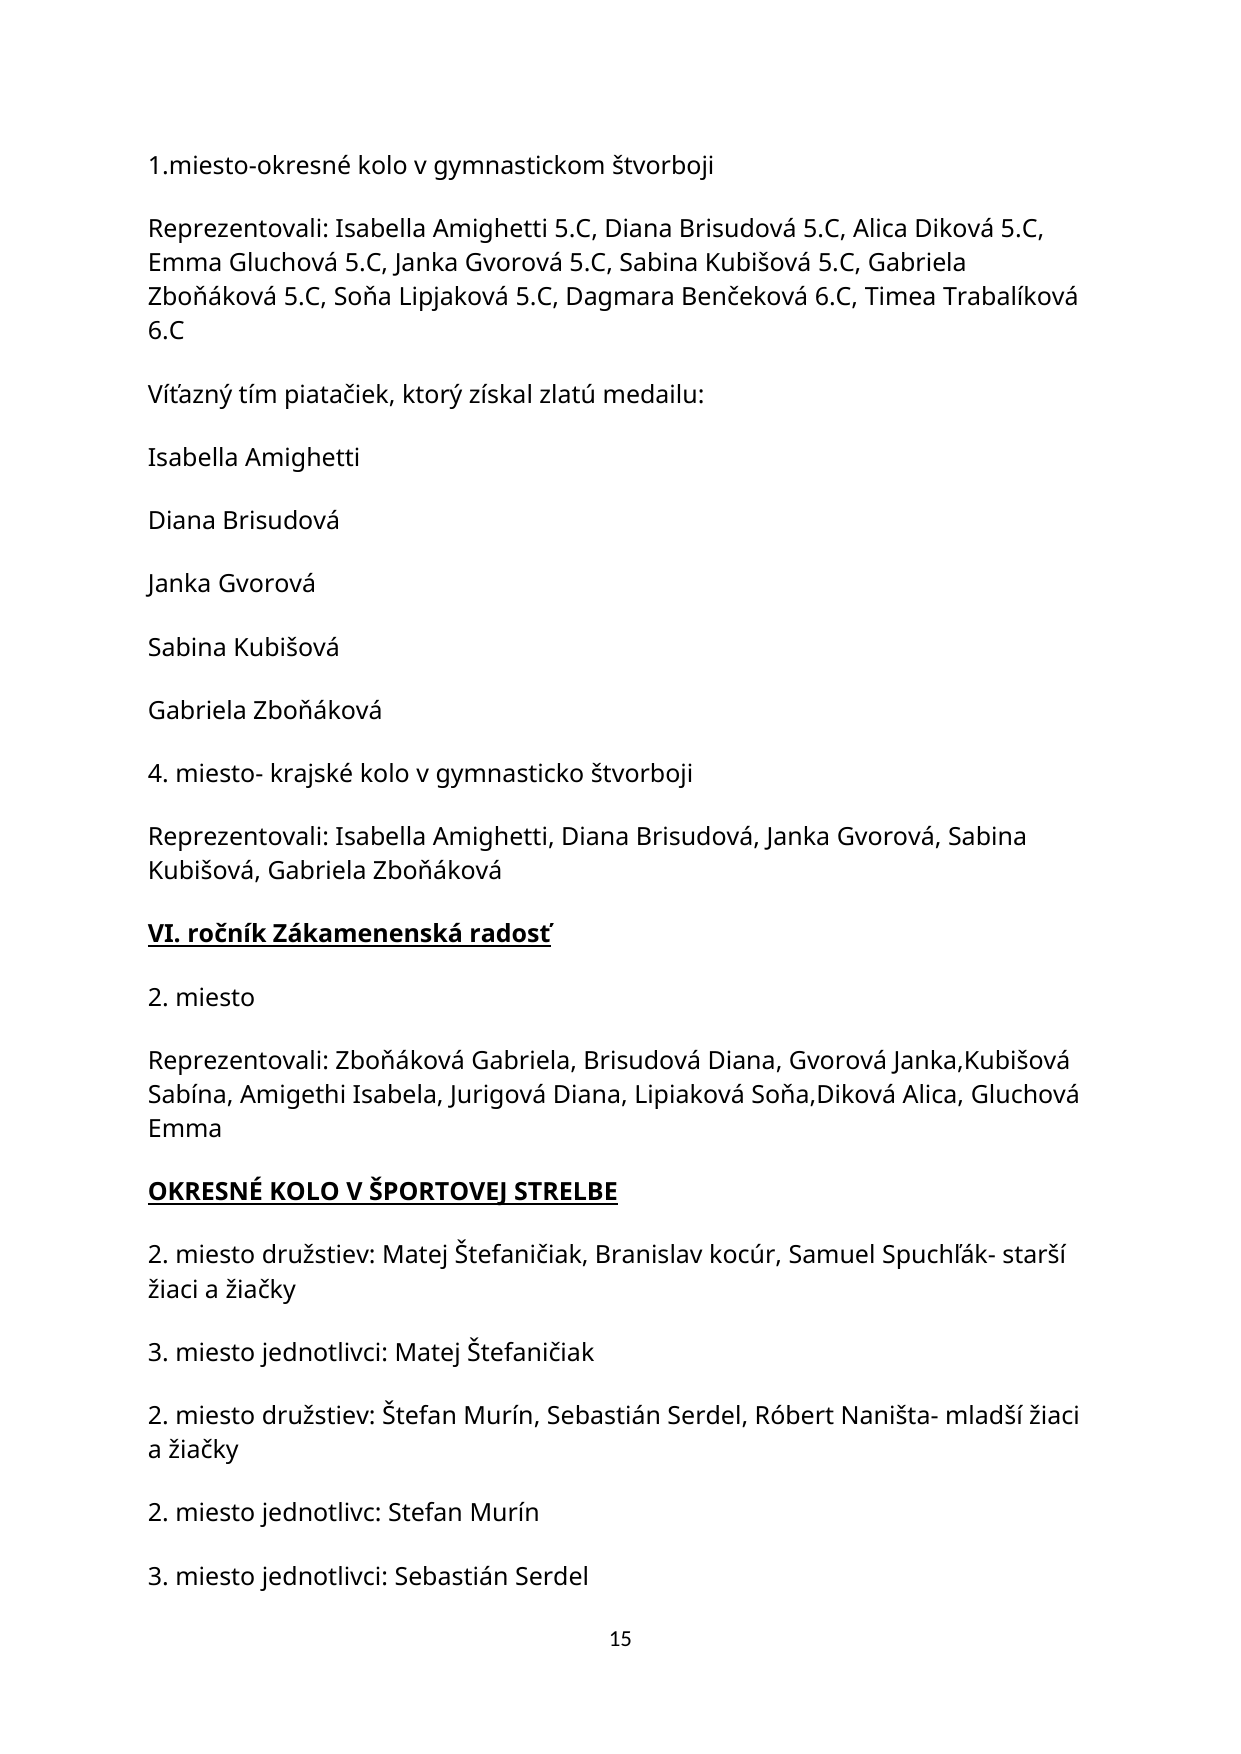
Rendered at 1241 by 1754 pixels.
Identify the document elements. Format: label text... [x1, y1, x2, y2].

text Gabriela Zboňáková [148, 692, 1093, 726]
text 4. miesto- krajské kolo v gymnasticko štvorboji [148, 756, 1093, 790]
text 2. miesto [148, 979, 1093, 1013]
text 3. miesto jednotlivci: Sebastián Serdel [148, 1558, 1093, 1592]
text 2. miesto družstiev: Štefan Murín, Sebastián Serdel, Róbert Naništa- mladší žiaci a žiačky [148, 1398, 1093, 1466]
text OKRESNÉ KOLO V ŠPORTOVEJ STRELBE [148, 1174, 1093, 1208]
text 3. miesto jednotlivci: Matej Štefaničiak [148, 1334, 1093, 1368]
text Janka Gvorová [148, 566, 1093, 600]
text Víťazný tím piatačiek, ktorý získal zlatú medailu: [148, 376, 1093, 410]
text 2. miesto družstiev: Matej Štefaničiak, Branislav kocúr, Samuel Spuchľák- starší žiaci a žiačky [148, 1237, 1093, 1305]
text Sabina Kubišová [148, 629, 1093, 663]
text Diana Brisudová [148, 503, 1093, 537]
text 2. miesto jednotlivc: Stefan Murín [148, 1495, 1093, 1529]
text Isabella Amighetti [148, 439, 1093, 473]
text VI. ročník Zákamenenská radosť [148, 916, 1093, 950]
text 1.miesto-okresné kolo v gymnastickom štvorboji [148, 148, 1093, 182]
text Reprezentovali: Isabella Amighetti 5.C, Diana Brisudová 5.C, Alica Diková 5.C, Emma Gluchová 5.C, Janka Gvorová 5.C, Sabina Kubišová 5.C, Gabriela Zboňáková 5.C, Soňa Lipjaková 5.C, Dagmara Benčeková 6.C, Timea Trabalíková 6.C [148, 211, 1093, 347]
text Reprezentovali: Zboňáková Gabriela, Brisudová Diana, Gvorová Janka,Kubišová Sabína, Amigethi Isabela, Jurigová Diana, Lipiaková Soňa,Diková Alica, Gluchová Emma [148, 1043, 1093, 1145]
text Reprezentovali: Isabella Amighetti, Diana Brisudová, Janka Gvorová, Sabina Kubišová, Gabriela Zboňáková [148, 819, 1093, 887]
